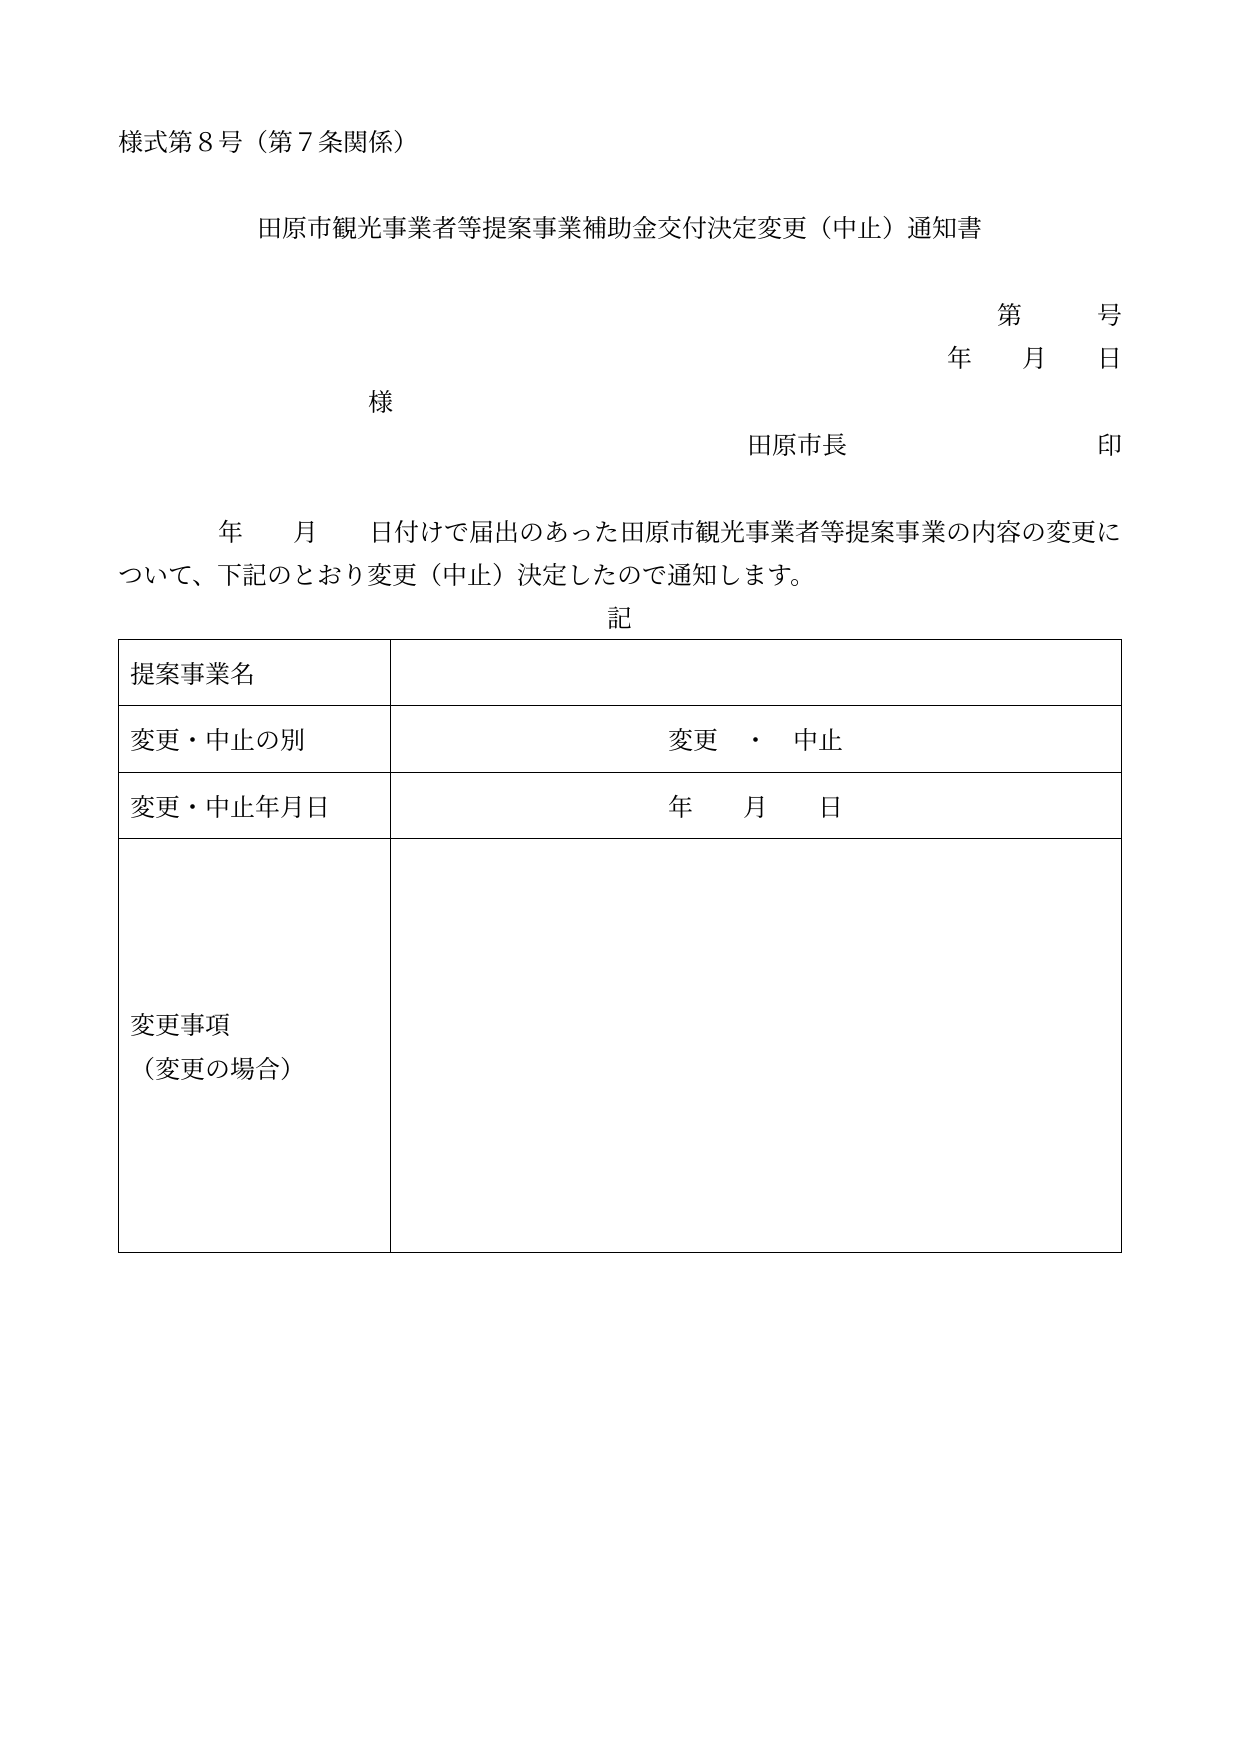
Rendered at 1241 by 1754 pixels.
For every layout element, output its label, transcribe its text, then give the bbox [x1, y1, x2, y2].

text 第 号 [118, 292, 1122, 335]
text 田原市観光事業者等提案事業補助金交付決定変更（中止）通知書 [118, 205, 1122, 249]
table_cell 変更・中止年月日 [119, 773, 390, 838]
text 記 [118, 595, 1122, 639]
table_cell 変更・中止の別 [119, 706, 390, 772]
text 年 月 日 [118, 335, 1122, 379]
table_header 提案事業名 [119, 640, 390, 705]
table_cell [391, 839, 1121, 1252]
text 年 月 日付けで届出のあった田原市観光事業者等提案事業の内容の変更について、下記のとおり変更（中止）決定したので通知します。 [118, 509, 1122, 595]
table_cell 変更事項 （変更の場合） [119, 839, 390, 1252]
table_cell 変更 ・ 中止 [391, 706, 1121, 772]
text 様式第８号（第７条関係） [118, 119, 1122, 162]
table_cell 年 月 日 [391, 773, 1121, 838]
text 田原市長 印 [118, 422, 1122, 465]
text 様 [118, 379, 1122, 422]
table_header [391, 640, 1121, 705]
